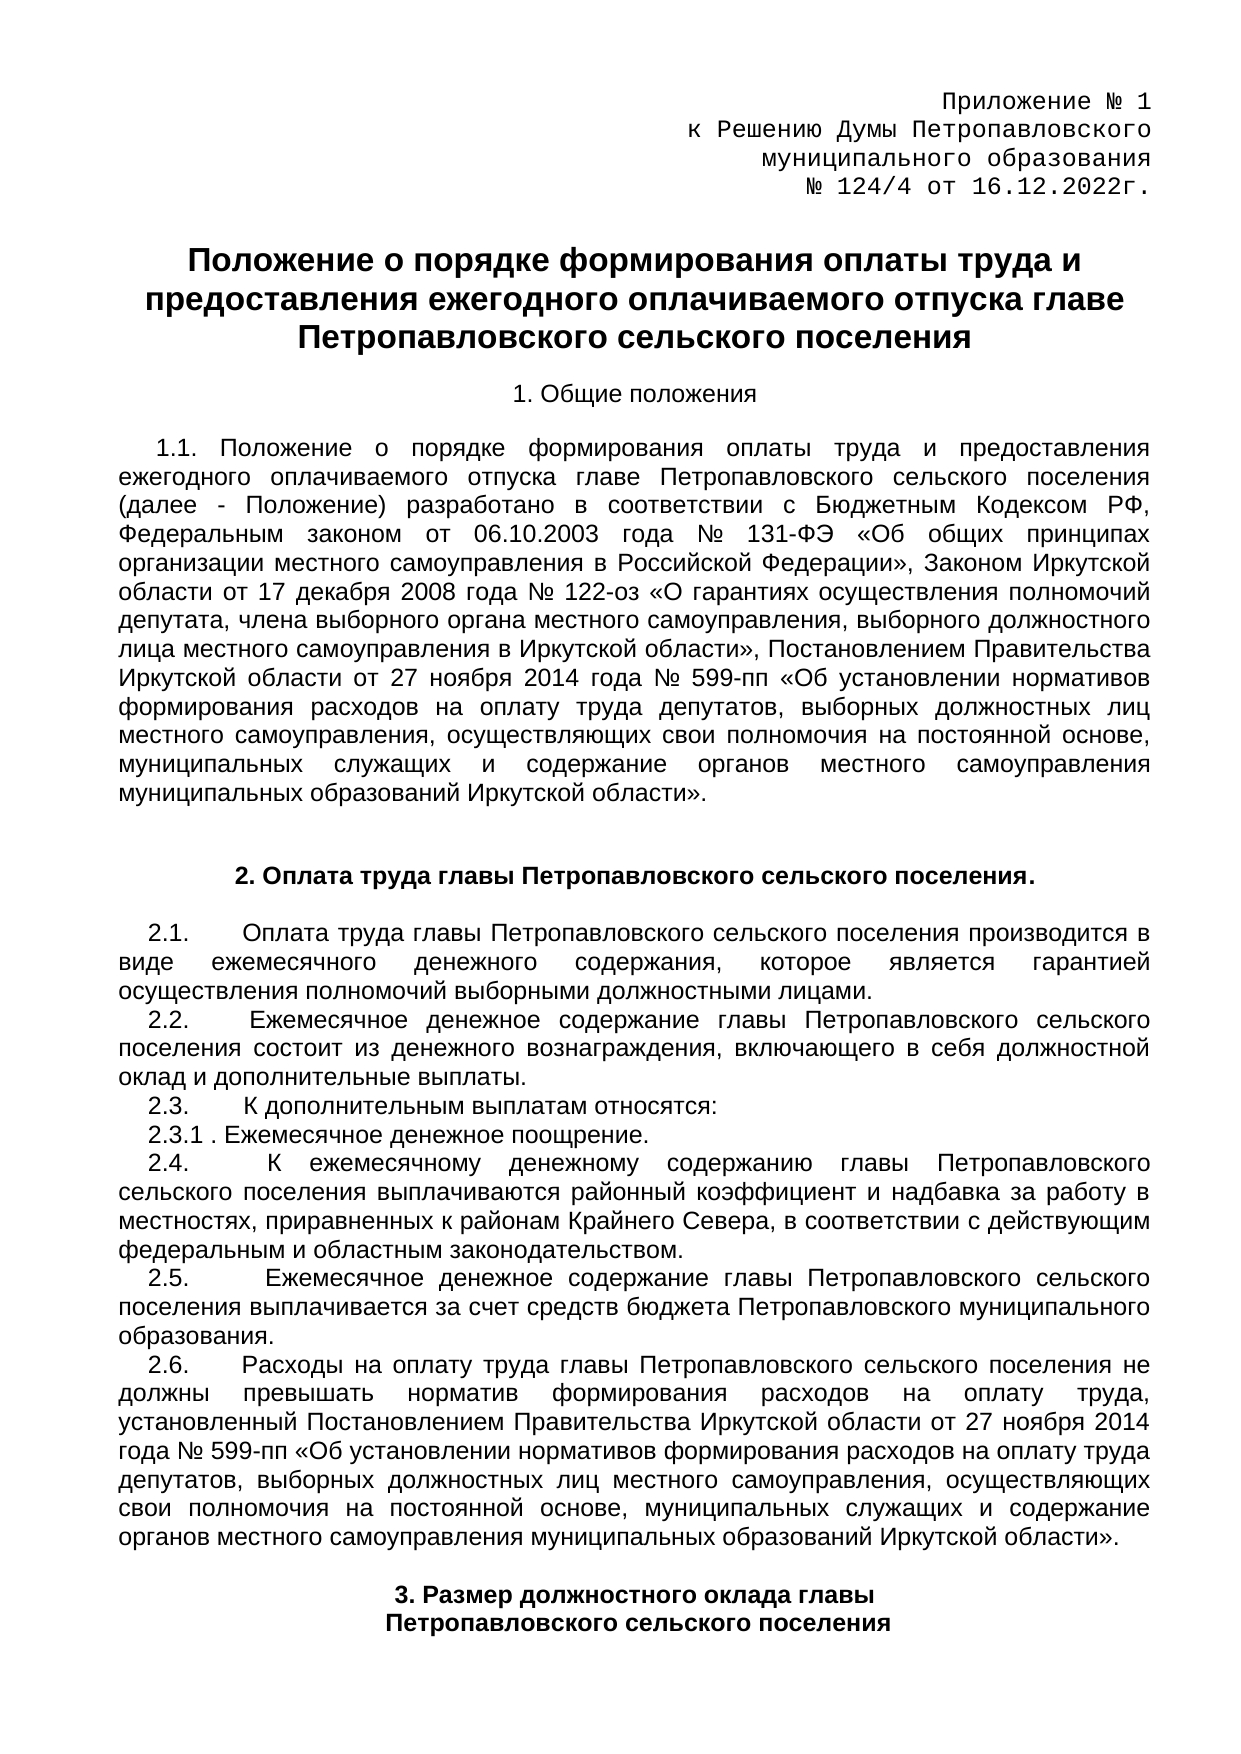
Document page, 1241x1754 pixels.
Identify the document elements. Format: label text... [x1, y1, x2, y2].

text Положение о порядке формирования оплаты труда и предоставления ежегодного оплачиваемого отпуска главе Петропавловского сельского поселения [118, 240, 1152, 356]
text к Решению Думы Петропавловского [118, 117, 1152, 145]
text № 124/4 от 16.12.2022г. [118, 174, 1152, 202]
text 1.1. Положение о порядке формирования оплаты труда и предоставления ежегодного оплачиваемого отпуска главе Петропавловского сельского поселения (далее - Положение) разработано в соответствии с Бюджетным Кодексом РФ, Федеральным законом от 06.10.2003 года № 131-ФЭ «Об общих принципах организации местного самоуправления в Российской Федерации», Законом Иркутской области от 17 декабря 2008 года № 122-оз «О гарантиях осуществления полномочий депутата, члена выборного органа местного самоуправления, выборного должностного лица местного самоуправления в Иркутской области», Постановлением Правительства Иркутской области от 27 ноября 2014 года № 599-пп «Об установлении нормативов формирования расходов на оплату труда депутатов, выборных должностных лиц местного самоуправления, осуществляющих свои полномочия на постоянной основе, муниципальных служащих и содержание органов местного самоуправления муниципальных образований Иркутской области». [118, 433, 1152, 807]
text 3. Размер должностного оклада главы [118, 1579, 1152, 1608]
text Приложение № 1 [118, 89, 1152, 117]
text 2.2. Ежемесячное денежное содержание главы Петропавловского сельского поселения состоит из денежного вознаграждения, включающего в себя должностной оклад и дополнительные выплаты. [118, 1004, 1152, 1091]
text Петропавловского сельского поселения [118, 1608, 1152, 1637]
text муниципального образования [118, 145, 1152, 174]
text 1. Общие положения [118, 378, 1152, 407]
text 2.3.1 . Ежемесячное денежное поощрение. [118, 1119, 1152, 1148]
text 2. Оплата труда главы Петропавловского сельского поселения. [118, 861, 1152, 889]
text 2.1. Оплата труда главы Петропавловского сельского поселения производится в виде ежемесячного денежного содержания, которое является гарантией осуществления полномочий выборными должностными лицами. [118, 918, 1152, 1004]
text 2.5. Ежемесячное денежное содержание главы Петропавловского сельского поселения выплачивается за счет средств бюджета Петропавловского муниципального образования. [118, 1263, 1152, 1349]
text 2.6. Расходы на оплату труда главы Петропавловского сельского поселения не должны превышать норматив формирования расходов на оплату труда, установленный Постановлением Правительства Иркутской области от 27 ноября 2014 года № 599-пп «Об установлении нормативов формирования расходов на оплату труда депутатов, выборных должностных лиц местного самоуправления, осуществляющих свои полномочия на постоянной основе, муниципальных служащих и содержание органов местного самоуправления муниципальных образований Иркутской области». [118, 1349, 1152, 1551]
text 2.4. К ежемесячному денежному содержанию главы Петропавловского сельского поселения выплачиваются районный коэффициент и надбавка за работу в местностях, приравненных к районам Крайнего Севера, в соответствии с действующим федеральным и областным законодательством. [118, 1148, 1152, 1263]
text 2.3. К дополнительным выплатам относятся: [118, 1091, 1152, 1119]
